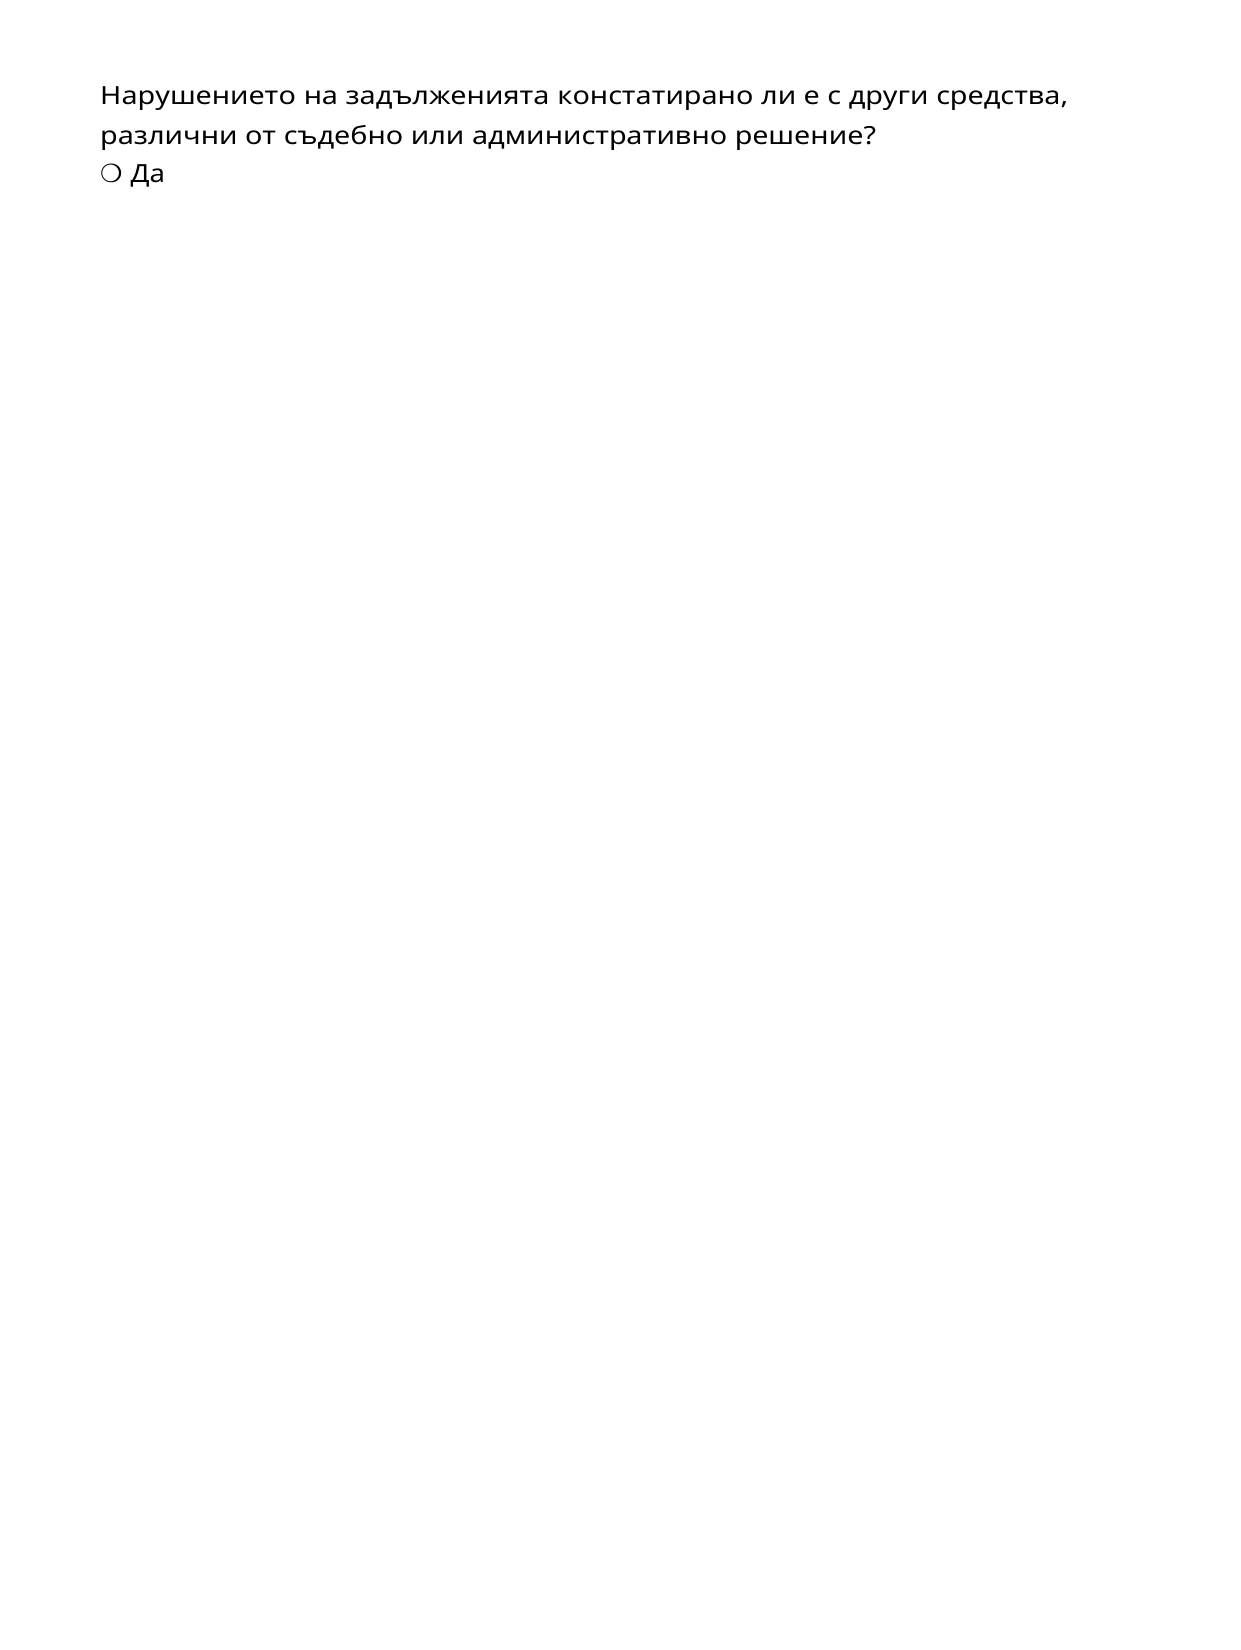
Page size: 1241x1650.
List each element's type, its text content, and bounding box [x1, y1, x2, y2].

list Да [100, 152, 1155, 190]
text Нарушението на задълженията констатирано ли е с други средства, различни от съдебно или административно решение? [100, 73, 1136, 152]
